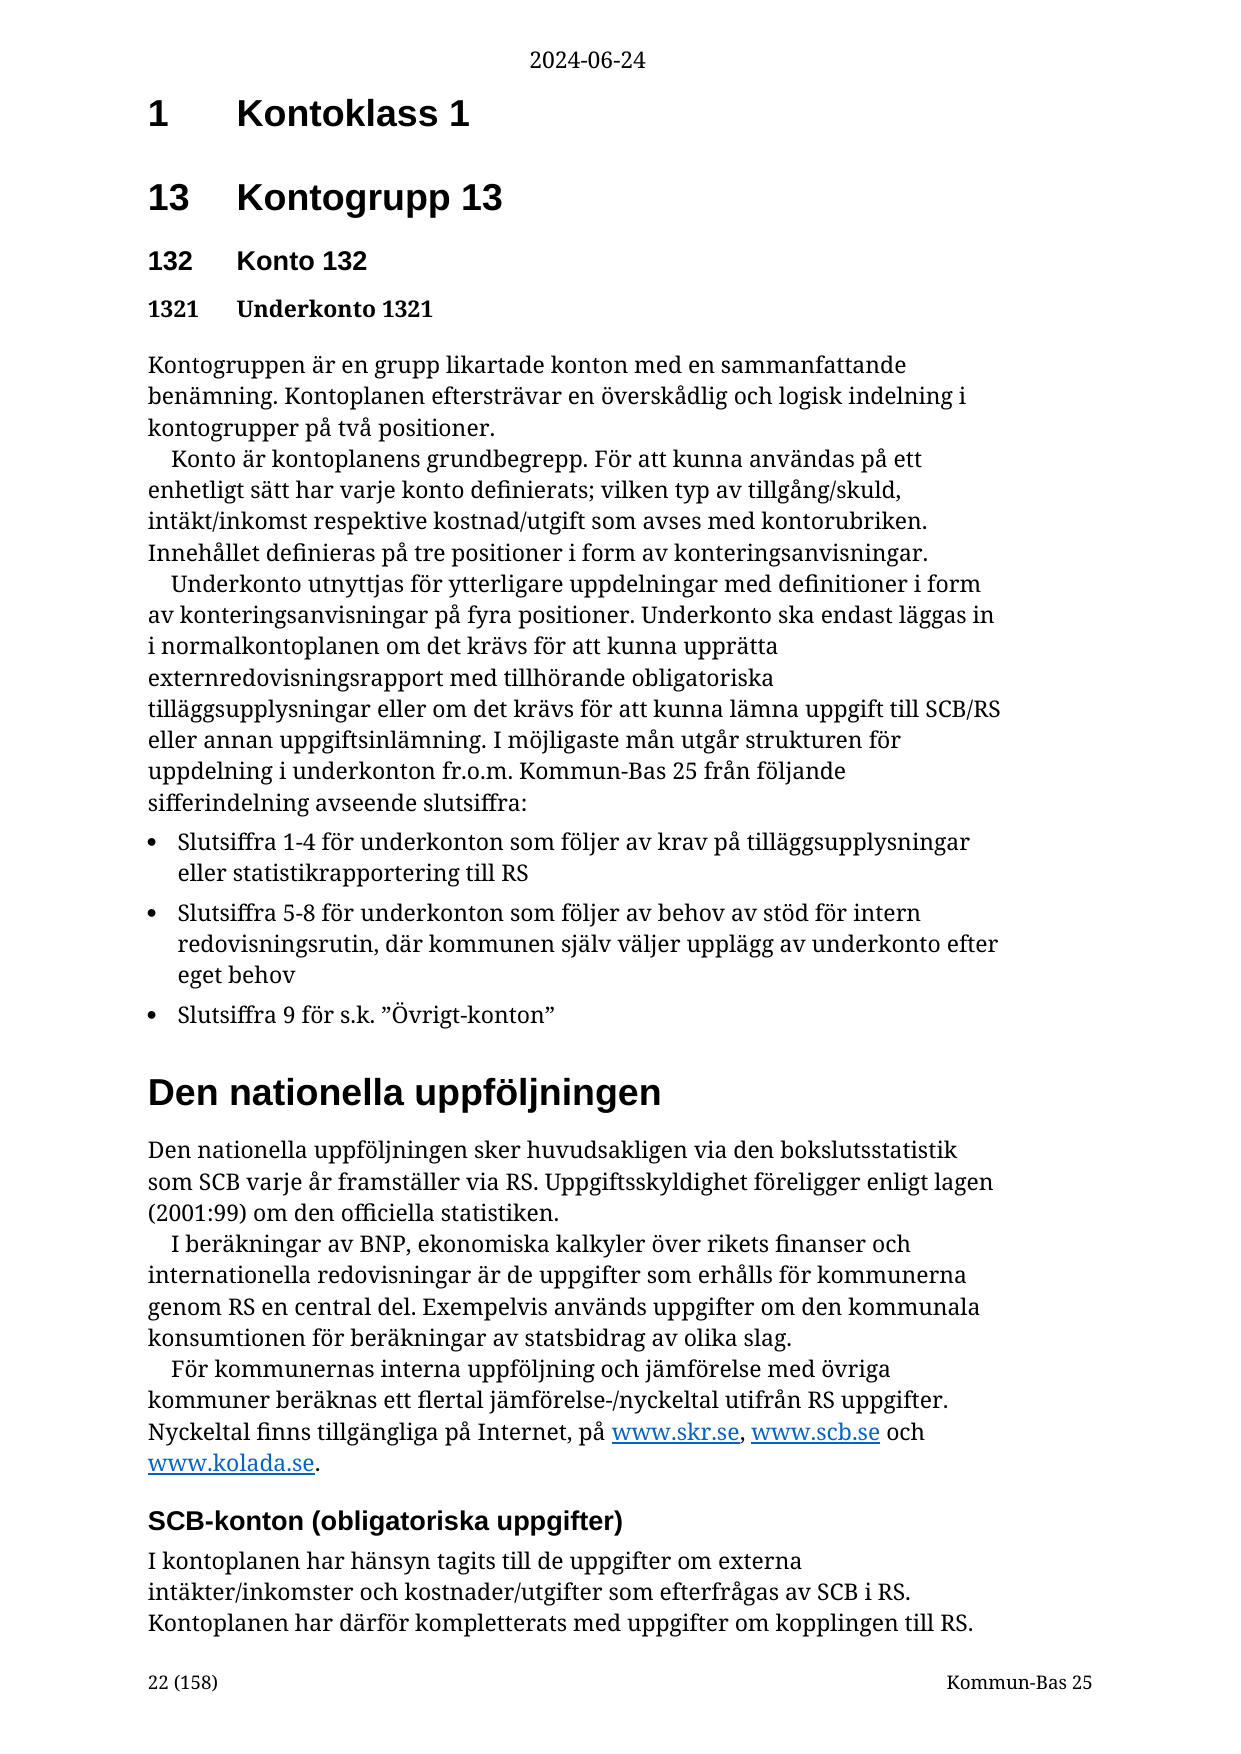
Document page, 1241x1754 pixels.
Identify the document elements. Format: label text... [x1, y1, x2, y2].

text Kontogruppen är en grupp likartade konton med en sammanfattande benämning. Kontoplanen eftersträvar en överskådlig och logisk indelning i kontogrupper på två positioner. [148, 349, 1004, 443]
text För kommunernas interna uppföljning och jämförelse med övriga kommuner beräknas ett flertal jämförelse-/nyckeltal utifrån RS uppgifter. Nyckeltal finns tillgängliga på Internet, på www.skr.se, www.scb.se och www.kolada.se. [148, 1353, 1004, 1478]
subtitle Den nationella uppföljningen [148, 1068, 1004, 1114]
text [148, 1545, 1004, 1639]
text Slutsiffra 1-4 för underkonton som följer av krav på tilläggsupplysningar eller statistikrapportering till RS [148, 826, 1004, 889]
subtitle 1321 Underkonto 1321 [148, 293, 1004, 324]
text Konto är kontoplanens grundbegrepp. För att kunna användas på ett enhetligt sätt har varje konto definierats; vilken typ av tillgång/skuld, intäkt/inkomst respektive kostnad/utgift som avses med kontorubriken. Innehållet definieras på tre positioner i form av konteringsanvisningar. [148, 443, 1004, 568]
text Den nationella uppföljningen sker huvudsakligen via den bokslutsstatistik som SCB varje år framställer via RS. Uppgiftsskyldighet föreligger enligt lagen (2001:99) om den officiella statistiken. [148, 1134, 1004, 1228]
subtitle 132 Konto 132 [148, 243, 1004, 276]
text Underkonto utnyttjas för ytterligare uppdelningar med definitioner i form av konteringsanvisningar på fyra positioner. Underkonto ska endast läggas in i normalkontoplanen om det krävs för att kunna upprätta externredovisningsrapport med tillhörande obligatoriska tilläggsupplysningar eller om det krävs för att kunna lämna uppgift till SCB/RS eller annan uppgiftsinlämning. I möjligaste mån utgår strukturen för uppdelning i underkonton fr.o.m. Kommun-Bas 25 från följande sifferindelning avseende slutsiffra: [148, 568, 1004, 818]
subtitle 1 Kontoklass 1 [148, 89, 1004, 134]
text Slutsiffra 5-8 för underkonton som följer av behov av stöd för intern redovisningsrutin, där kommunen själv väljer upplägg av underkonto efter eget behov [148, 897, 1004, 991]
text I beräkningar av BNP, ekonomiska kalkyler över rikets finanser och internationella redovisningar är de uppgifter som erhålls för kommunerna genom RS en central del. Exempelvis används uppgifter om den kommunala konsumtionen för beräkningar av statsbidrag av olika slag. [148, 1228, 1004, 1353]
subtitle 13 Kontogrupp 13 [148, 172, 1004, 218]
text Slutsiffra 9 för s.k. ”Övrigt-konton” [148, 999, 1004, 1030]
subtitle SCB-konton (obligatoriska uppgifter) [148, 1503, 1004, 1537]
